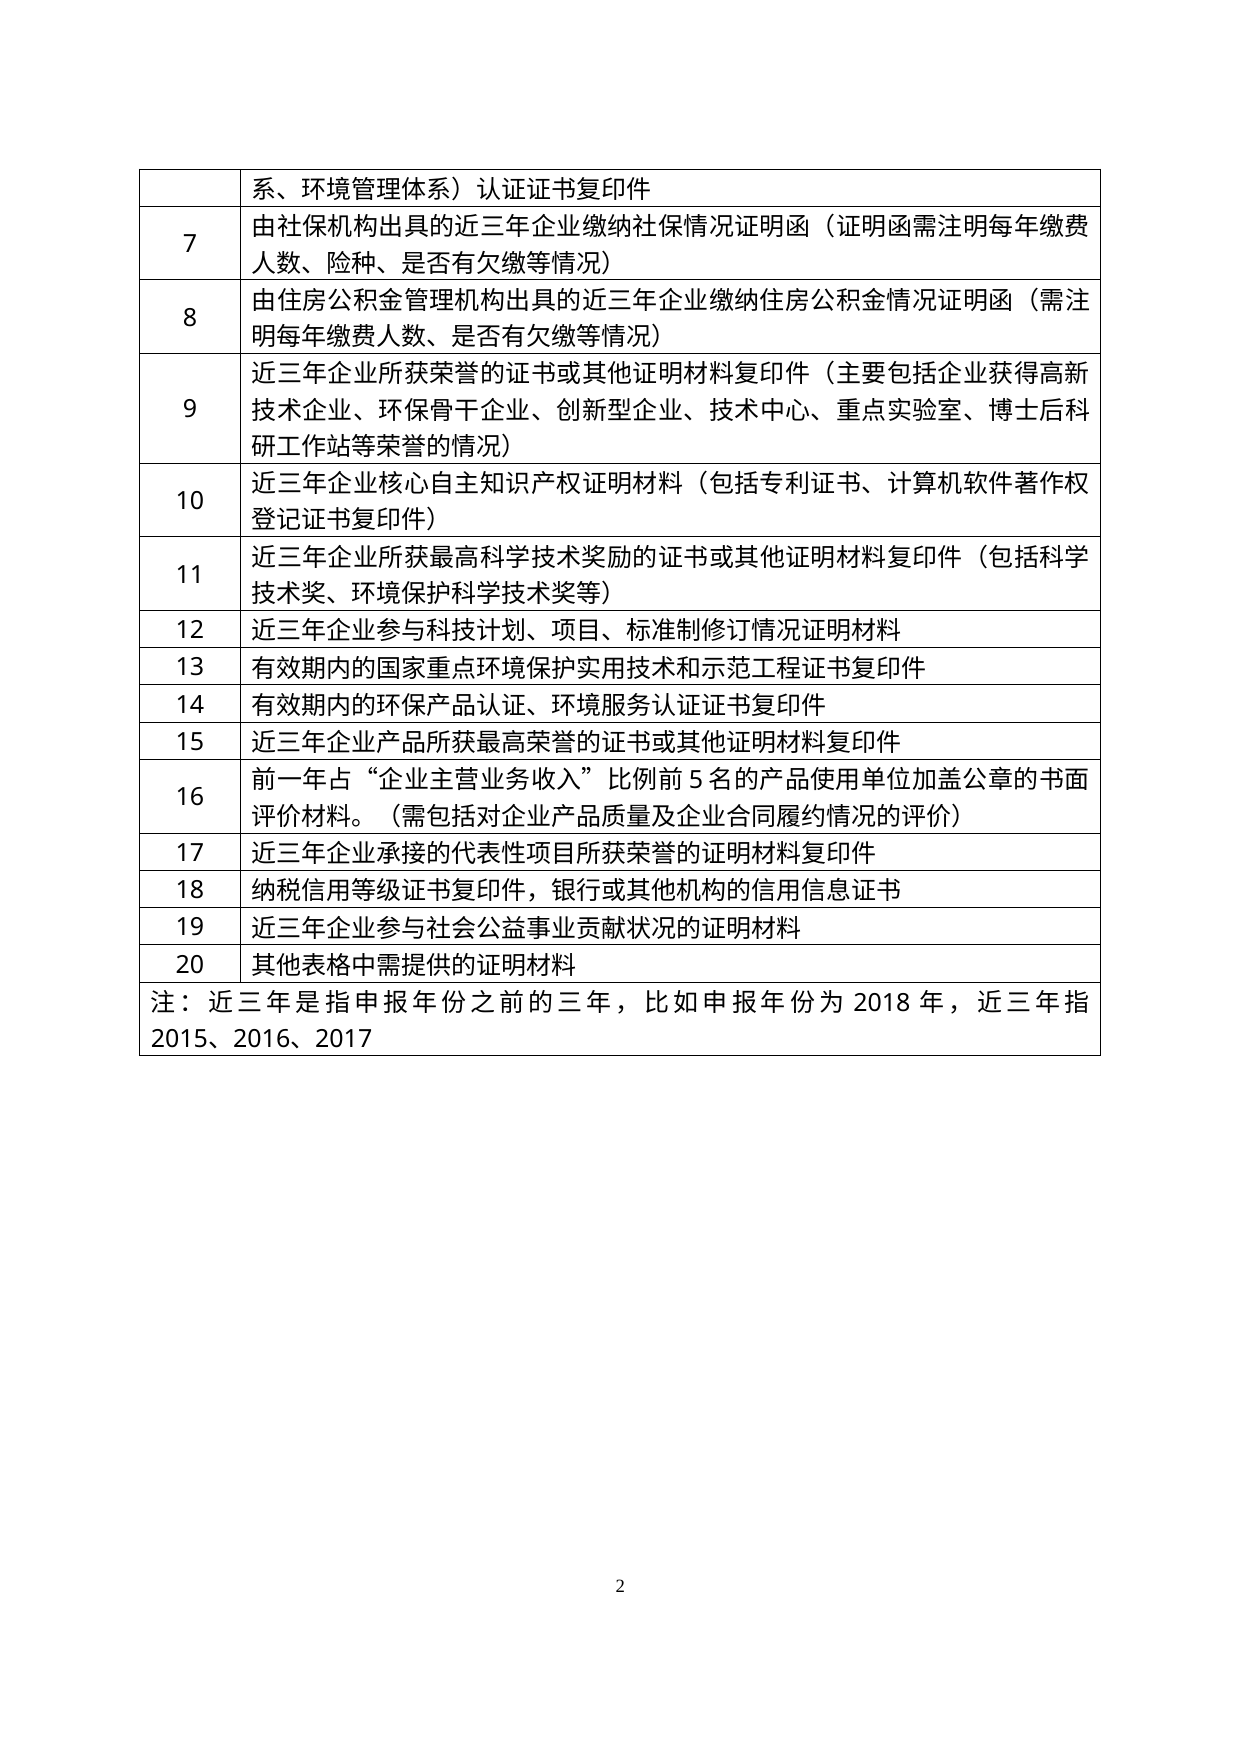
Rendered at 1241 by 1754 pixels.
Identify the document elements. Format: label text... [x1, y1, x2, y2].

table_cell 14 [140, 685, 240, 722]
table_cell 12 [140, 611, 240, 647]
table_cell 11 [140, 537, 240, 610]
table_cell 有效期内的环保产品认证、环境服务认证证书复印件 [241, 685, 1100, 722]
table_cell 18 [140, 871, 240, 907]
table_cell 近三年企业参与科技计划、项目、标准制修订情况证明材料 [241, 611, 1100, 647]
table_cell 13 [140, 648, 240, 684]
table_cell 近三年企业承接的代表性项目所获荣誉的证明材料复印件 [241, 834, 1100, 870]
table_cell 15 [140, 723, 240, 759]
table_cell 19 [140, 908, 240, 944]
table_cell 由住房公积金管理机构出具的近三年企业缴纳住房公积金情况证明函（需注明每年缴费人数、是否有欠缴等情况） [241, 280, 1100, 353]
table_cell 近三年企业所获最高科学技术奖励的证书或其他证明材料复印件（包括科学技术奖、环境保护科学技术奖等） [241, 537, 1100, 610]
table_cell 其他表格中需提供的证明材料 [241, 945, 1100, 982]
table_cell 有效期内的国家重点环境保护实用技术和示范工程证书复印件 [241, 648, 1100, 684]
table_cell 16 [140, 760, 240, 832]
table_cell 近三年企业参与社会公益事业贡献状况的证明材料 [241, 908, 1100, 944]
table_cell 注：近三年是指申报年份之前的三年，比如申报年份为2018年，近三年指2015、2016、2017 [140, 983, 1100, 1055]
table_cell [241, 170, 1100, 206]
table_cell 近三年企业核心自主知识产权证明材料（包括专利证书、计算机软件著作权登记证书复印件） [241, 464, 1100, 536]
table_cell 9 [140, 354, 240, 463]
table_cell 由社保机构出具的近三年企业缴纳社保情况证明函（证明函需注明每年缴费人数、险种、是否有欠缴等情况） [241, 207, 1100, 279]
table_cell 20 [140, 945, 240, 982]
table_cell 近三年企业产品所获最高荣誉的证书或其他证明材料复印件 [241, 723, 1100, 759]
table_cell 8 [140, 280, 240, 353]
table_cell 近三年企业所获荣誉的证书或其他证明材料复印件（主要包括企业获得高新技术企业、环保骨干企业、创新型企业、技术中心、重点实验室、博士后科研工作站等荣誉的情况） [241, 354, 1100, 463]
table_cell 7 [140, 207, 240, 279]
table_cell 6 [140, 170, 240, 206]
table_cell 17 [140, 834, 240, 870]
table_cell 10 [140, 464, 240, 536]
table_cell 纳税信用等级证书复印件，银行或其他机构的信用信息证书 [241, 871, 1100, 907]
table_cell 前一年占“企业主营业务收入”比例前5名的产品使用单位加盖公章的书面评价材料。（需包括对企业产品质量及企业合同履约情况的评价） [241, 760, 1100, 832]
